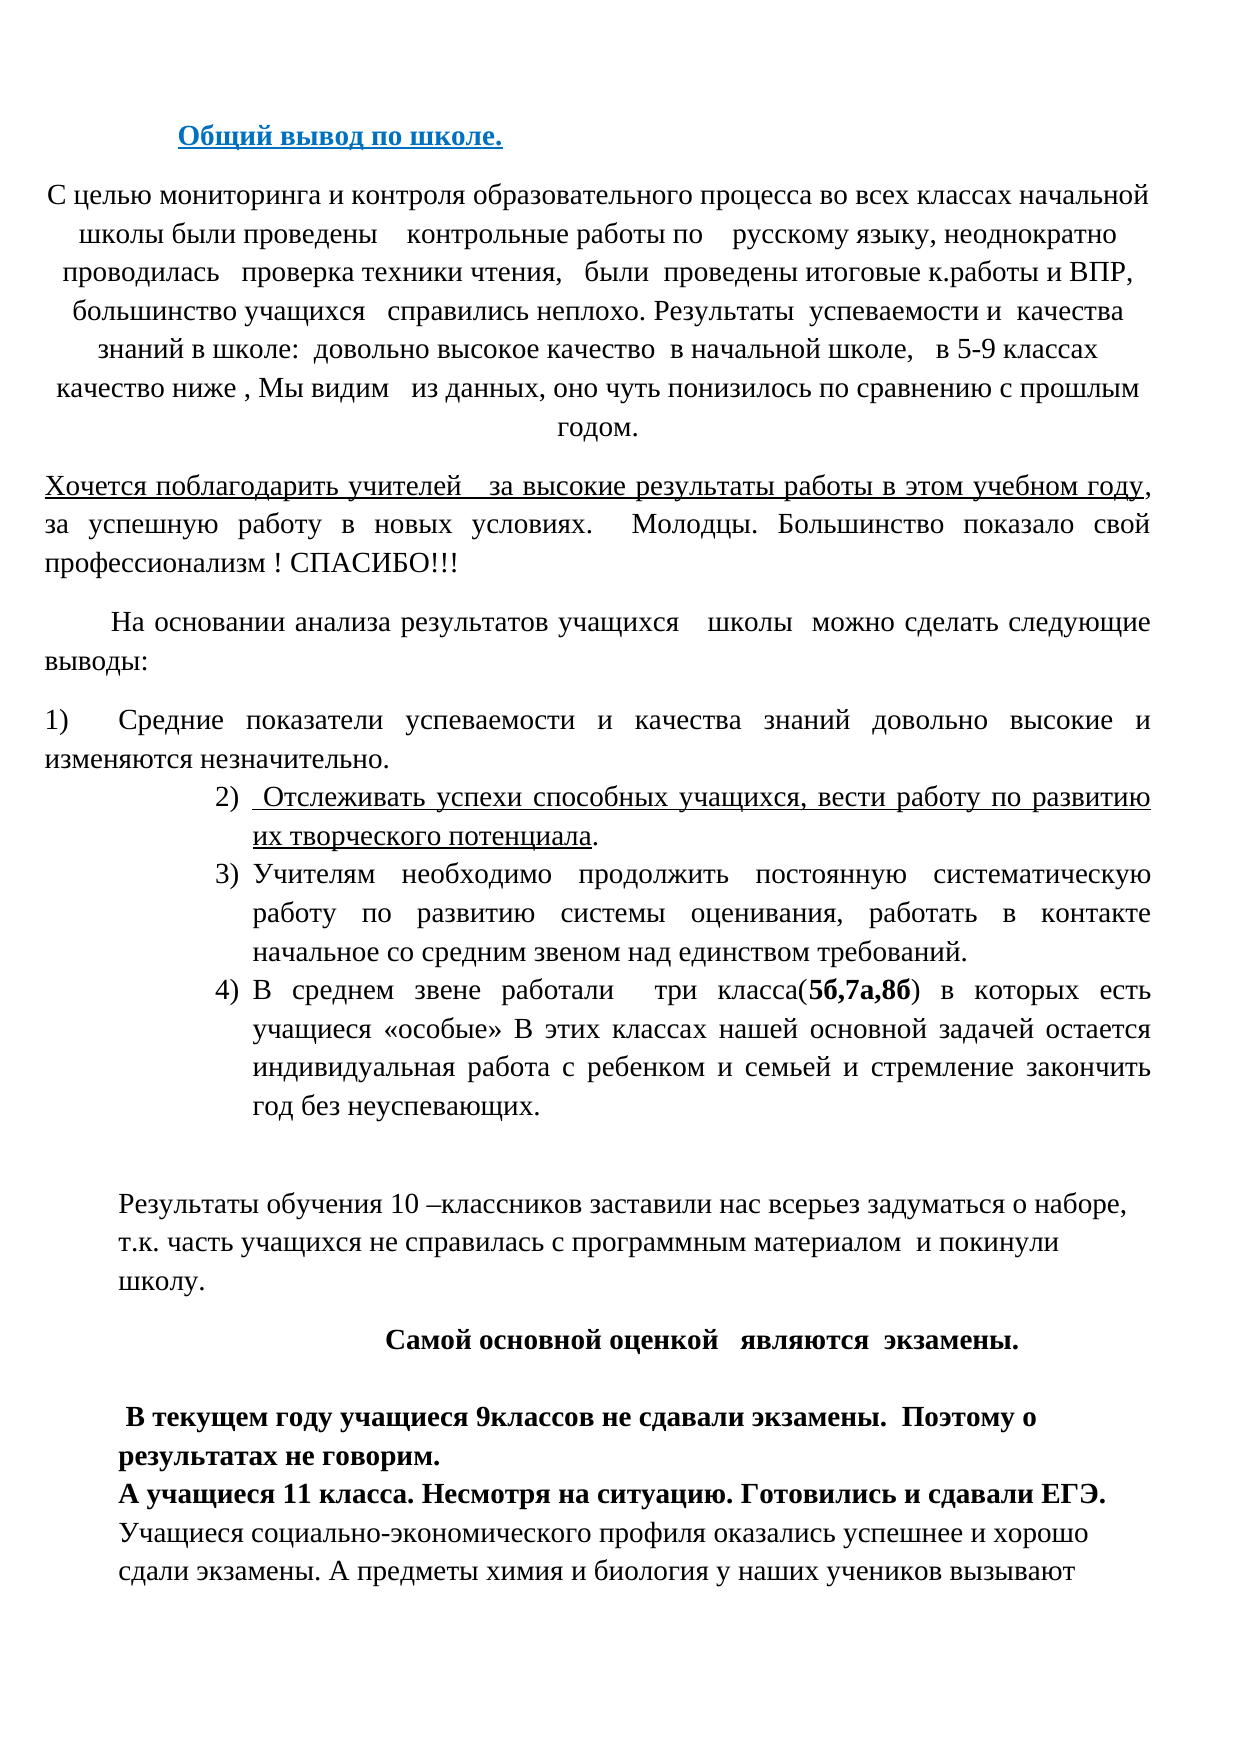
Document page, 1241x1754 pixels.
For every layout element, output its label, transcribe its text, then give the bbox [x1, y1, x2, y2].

text Хочется поблагодарить учителей за высокие результаты работы в этом учебном году, за успешную работу в новых условиях. Молодцы. Большинство показало свой профессионализм ! СПАСИБО!!! [44, 468, 1152, 579]
list Средние показатели успеваемости и качества знаний довольно высокие и изменяются незначительно. [44, 702, 1152, 774]
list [118, 1515, 1152, 1587]
list Самой основной оценкой являются экзамены. [252, 1322, 1152, 1356]
text На основании анализа результатов учащихся школы можно сделать следующие выводы: [44, 604, 1152, 677]
list А учащиеся 11 класса. Несмотря на ситуацию. Готовились и сдавали ЕГЭ. [118, 1476, 1152, 1510]
text С целью мониторинга и контроля образовательного процесса во всех классах начальной школы были проведены контрольные работы по русскому языку, неоднократно проводилась проверка техники чтения, были проведены итоговые к.работы и ВПР, большинство учащихся справились неплохо. Результаты успеваемости и качества знаний в школе: довольно высокое качество в начальной школе, в 5-9 классах качество ниже , Мы видим из данных, оно чуть понизилось по сравнению с прошлым годом. [44, 177, 1152, 442]
text Общий вывод по школе. [118, 118, 1152, 152]
text Результаты обучения 10 –классников заставили нас всерьез задуматься о наборе, т.к. часть учащихся не справилась с программным материалом и покинули школу. [118, 1186, 1152, 1296]
list В текущем году учащиеся 9классов не сдавали экзамены. Поэтому о результатах не говорим. [118, 1399, 1152, 1471]
list Отслеживать успехи способных учащихся, вести работу по развитию их творческого потенциала. [215, 779, 1152, 852]
list Учителям необходимо продолжить постоянную систематическую работу по развитию системы оценивания, работать в контакте начальное со средним звеном над единством требований. [215, 857, 1152, 967]
list В среднем звене работали три класса(5б,7а,8б) в которых есть учащиеся «особые» В этих классах нашей основной задачей остается индивидуальная работа с ребенком и семьей и стремление закончить год без неуспевающих. [215, 972, 1152, 1121]
